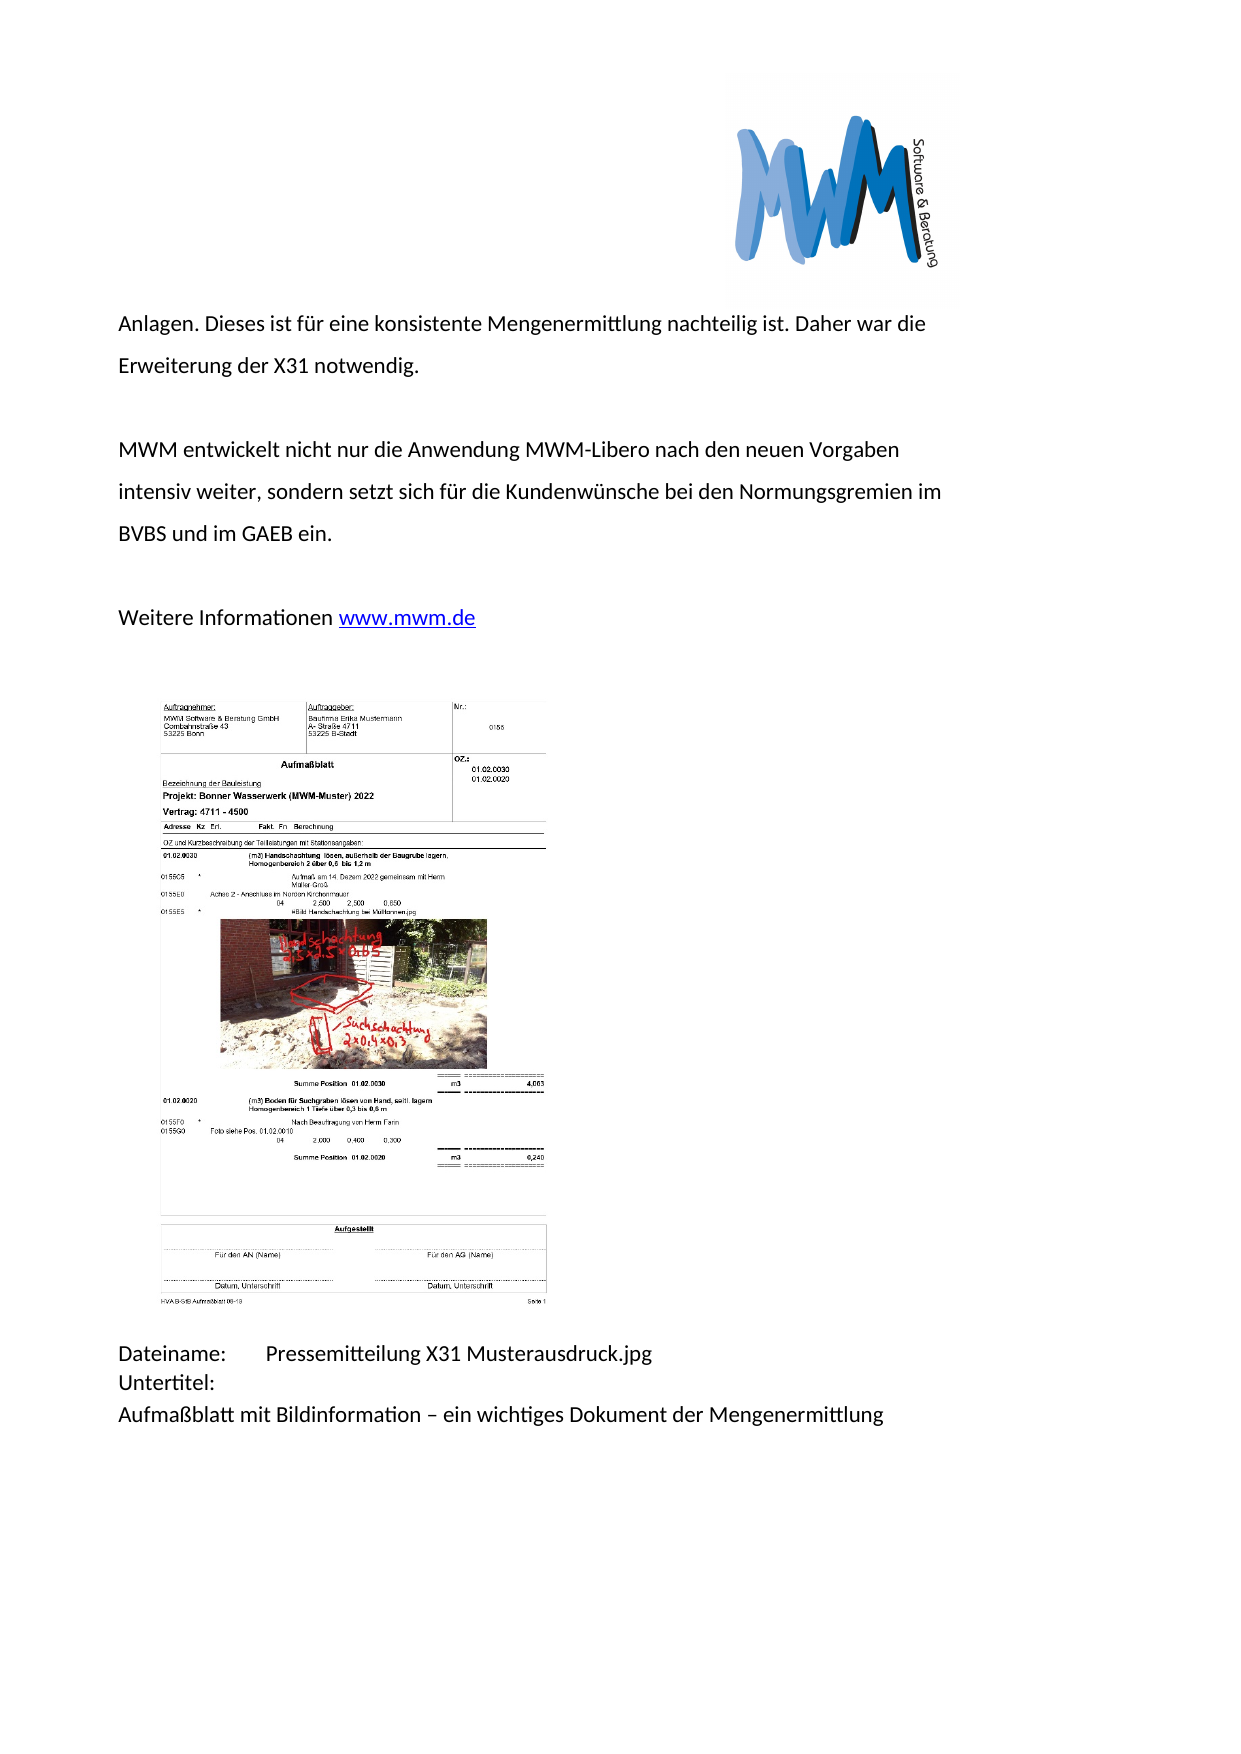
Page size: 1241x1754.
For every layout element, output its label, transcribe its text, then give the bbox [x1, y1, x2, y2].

text MWM entwickelt nicht nur die Anwendung MWM-Libero nach den neuen Vorgaben intensiv weiter, sondern setzt sich für die Kundenwünsche bei den Normungsgremien im BVBS und im GAEB ein. [118, 435, 945, 547]
text Untertitel: [118, 1368, 945, 1396]
text Dateiname: Pressemitteilung X31 Musterausdruck.jpg [118, 1339, 945, 1368]
text Weitere Informationen www.mwm.de [118, 603, 945, 631]
picture [724, 73, 960, 309]
picture [118, 677, 567, 1312]
text Aufmaßblatt mit Bildinformation – ein wichtiges Dokument der Mengenermittlung [118, 1400, 945, 1428]
